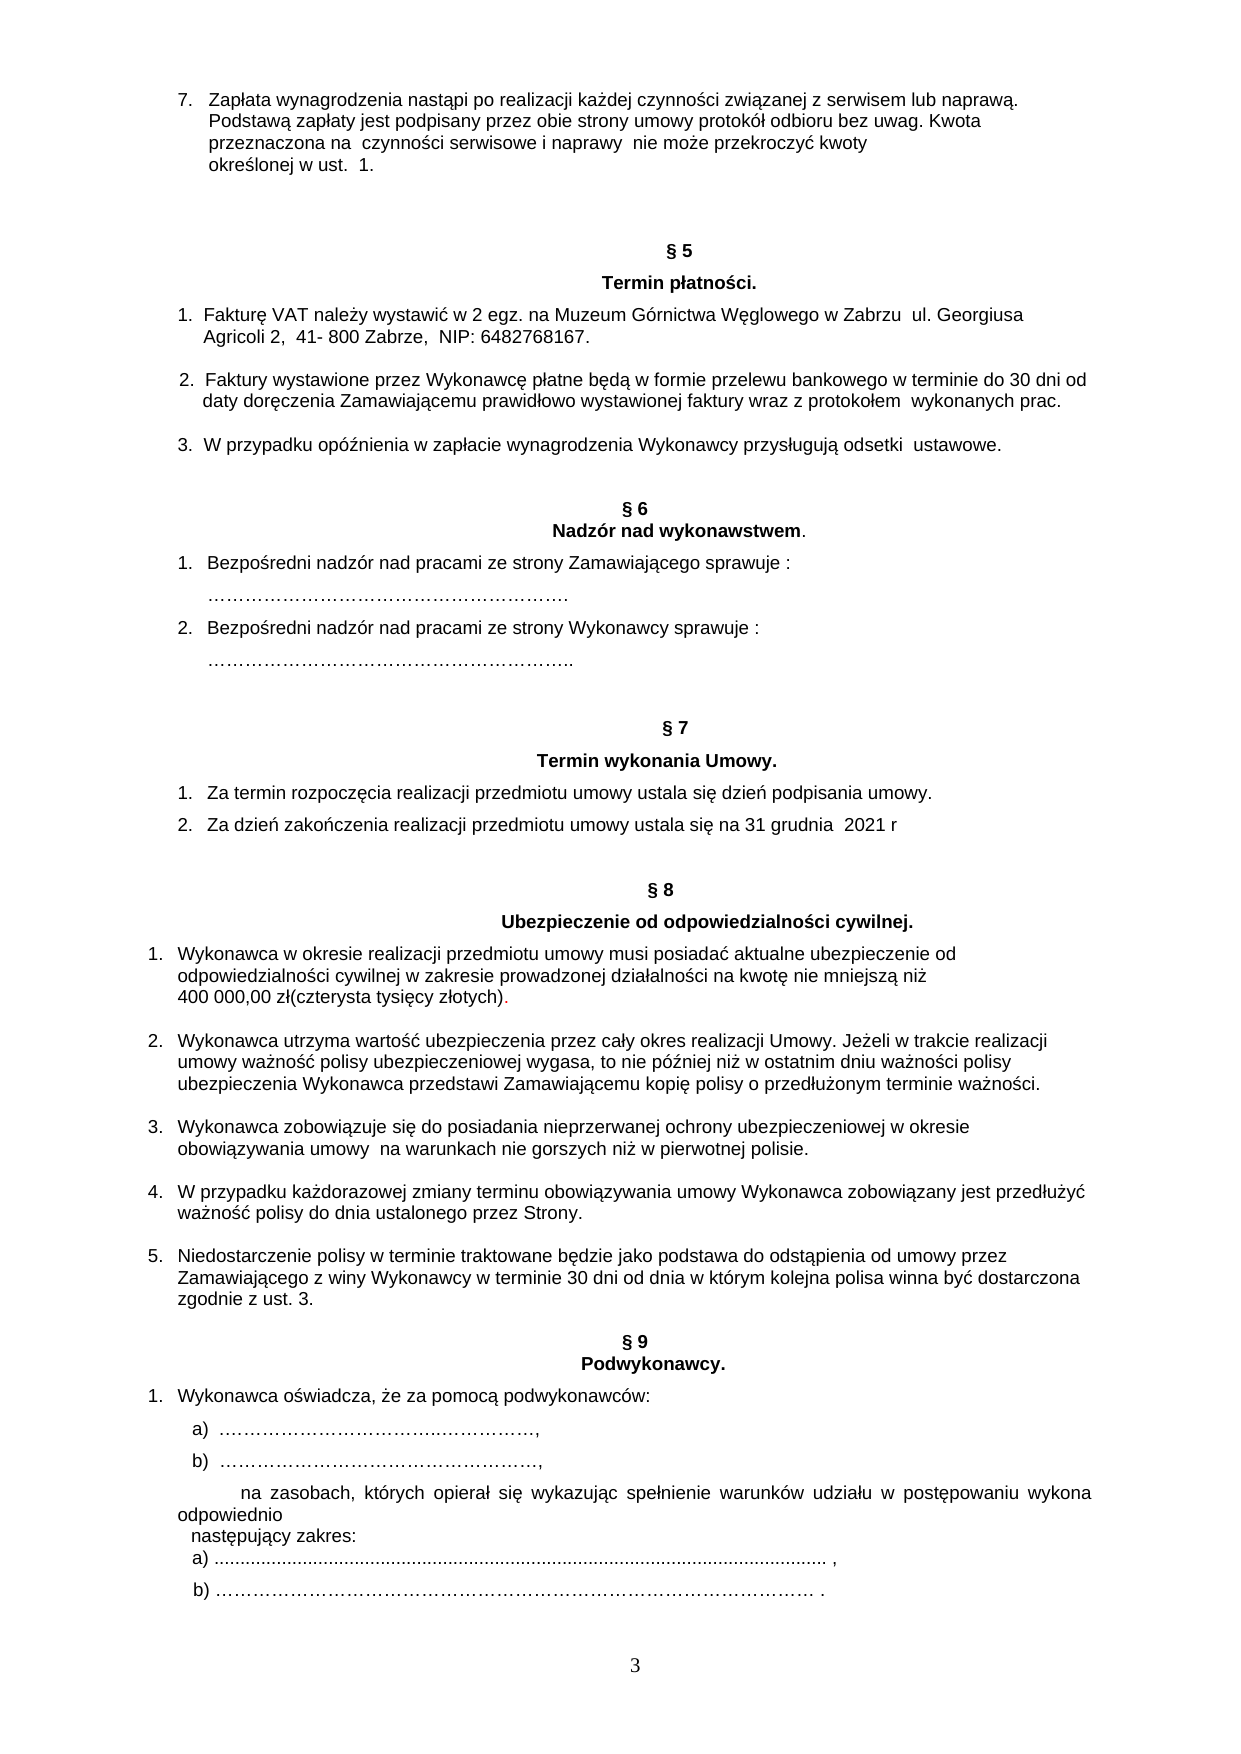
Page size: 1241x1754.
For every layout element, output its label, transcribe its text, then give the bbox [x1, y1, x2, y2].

text na zasobach, których opierał się wykazując spełnienie warunków udziału w postępowaniu wykona odpowiednio [118, 1482, 1093, 1525]
text § 7 [162, 717, 1152, 739]
list § 5 [207, 239, 1152, 261]
list Wykonawca utrzyma wartość ubezpieczenia przez cały okres realizacji Umowy. Jeżeli w trakcie realizacji umowy ważność polisy ubezpieczeniowej wygasa, to nie później niż w ostatnim dniu ważności polisy ubezpieczenia Wykonawca przedstawi Zamawiającemu kopię polisy o przedłużonym terminie ważności. [148, 1029, 1093, 1094]
list Za termin rozpoczęcia realizacji przedmiotu umowy ustala się dzień podpisania umowy. [177, 782, 1152, 803]
list § 6 [177, 498, 1093, 520]
text następujący zakres: [118, 1525, 1093, 1547]
text 1. Fakturę VAT należy wystawić w 2 egz. na Muzeum Górnictwa Węglowego w Zabrzu ul. Georgiusa [177, 304, 1093, 326]
list Wykonawca oświadcza, że za pomocą podwykonawców: [148, 1385, 1093, 1407]
text b) …………………………………………………………………………………… . [177, 1579, 1093, 1601]
list Nadzór nad wykonawstwem. [207, 520, 1152, 541]
list § 9 [177, 1331, 1093, 1353]
list Za dzień zakończenia realizacji przedmiotu umowy ustala się na 31 grudnia 2021 r [177, 814, 1152, 836]
text przeznaczona na czynności serwisowe i naprawy nie może przekroczyć kwoty [177, 132, 1093, 153]
text 7. Zapłata wynagrodzenia nastąpi po realizacji każdej czynności związanej z serwisem lub naprawą. [177, 89, 1093, 110]
list Niedostarczenie polisy w terminie traktowane będzie jako podstawa do odstąpienia od umowy przez Zamawiającego z winy Wykonawcy w terminie 30 dni od dnia w którym kolejna polisa winna być dostarczona zgodnie z ust. 3. [148, 1245, 1093, 1310]
list W przypadku każdorazowej zmiany terminu obowiązywania umowy Wykonawca zobowiązany jest przedłużyć ważność polisy do dnia ustalonego przez Strony. [148, 1180, 1093, 1223]
text a) .……………………………..……………, [156, 1417, 1093, 1439]
text Podstawą zapłaty jest podpisany przez obie strony umowy protokół odbioru bez uwag. Kwota [177, 110, 1093, 132]
list Bezpośredni nadzór nad pracami ze strony Zamawiającego sprawuje : [177, 552, 1152, 573]
list ………………………………………………….. [207, 649, 1152, 670]
list Bezpośredni nadzór nad pracami ze strony Wykonawcy sprawuje : [177, 617, 1152, 638]
text określonej w ust. 1. [177, 153, 1093, 175]
list Ubezpieczenie od odpowiedzialności cywilnej. [263, 911, 1152, 932]
list Termin płatności. [207, 272, 1152, 293]
list …………………………………………………. [207, 584, 1152, 606]
text Agricoli 2, 41- 800 Zabrze, NIP: 6482768167. [177, 326, 1093, 347]
text 3. W przypadku opóźnienia w zapłacie wynagrodzenia Wykonawcy przysługują odsetki ustawowe. [177, 433, 1093, 455]
list 400 000,00 zł(czterysta tysięcy złotych). [177, 986, 1093, 1008]
list Wykonawca w okresie realizacji przedmiotu umowy musi posiadać aktualne ubezpieczenie od odpowiedzialności cywilnej w zakresie prowadzonej działalności na kwotę nie mniejszą niż [148, 943, 1093, 986]
text 2. Faktury wystawione przez Wykonawcę płatne będą w formie przelewu bankowego w terminie do 30 dni od [148, 369, 1093, 390]
list Podwykonawcy. [207, 1353, 1152, 1374]
list Wykonawca zobowiązuje się do posiadania nieprzerwanej ochrony ubezpieczeniowej w okresie obowiązywania umowy na warunkach nie gorszych niż w pierwotnej polisie. [148, 1116, 1093, 1159]
text daty doręczenia Zamawiającemu prawidłowo wystawionej faktury wraz z protokołem wykonanych prac. [192, 390, 1093, 412]
text b) ……………………………………………, [156, 1450, 1093, 1471]
text a) ...................................................................................................................... , [156, 1547, 1093, 1568]
text Termin wykonania Umowy. [162, 749, 1152, 771]
list § 8 [263, 879, 1152, 900]
